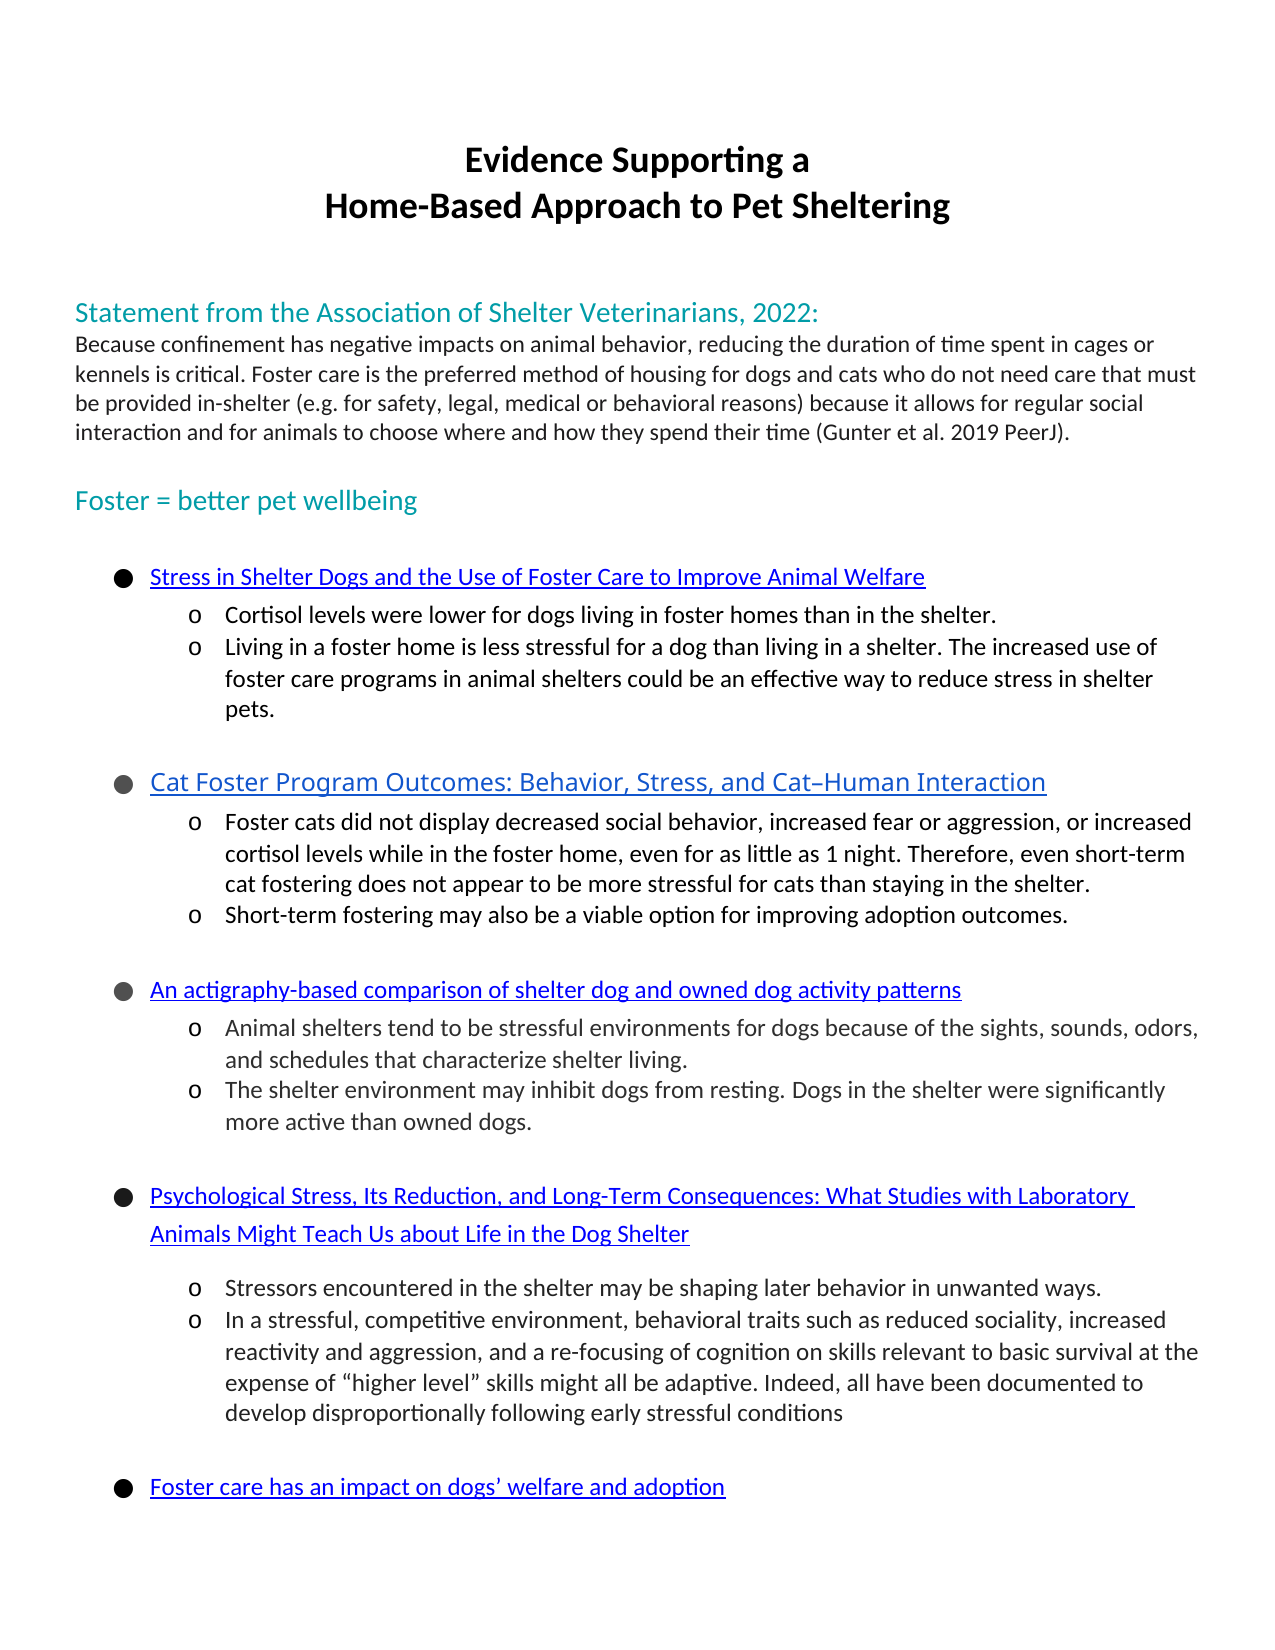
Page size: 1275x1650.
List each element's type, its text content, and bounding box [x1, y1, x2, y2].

list Living in a foster home is less stressful for a dog than living in a shelter. The increased use of foster care programs in animal shelters could be an effective way to reduce stress in shelter pets. [187, 631, 1200, 724]
list Foster cats did not display decreased social behavior, increased fear or aggression, or increased cortisol levels while in the foster home, even for as little as 1 night. Therefore, even short-term cat fostering does not appear to be more stressful for cats than staying in the shelter. [187, 806, 1200, 899]
text Because confinement has negative impacts on animal behavior, reducing the duration of time spent in cages or kennels is critical. Foster care is the preferred method of housing for dogs and cats who do not need care that must be provided in-shelter (e.g. for safety, legal, medical or behavioral reasons) because it allows for regular social interaction and for animals to choose where and how they spend their time (Gunter et al. 2019 PeerJ). [75, 329, 1200, 447]
text Home-Based Approach to Pet Sheltering [75, 182, 1200, 228]
list In a stressful, competitive environment, behavioral traits such as reduced sociality, increased reactivity and aggression, and a re-focusing of cognition on skills relevant to basic survival at the expense of “higher level” skills might all be adaptive. Indeed, all have been documented to develop disproportionally following early stressful conditions [187, 1304, 1200, 1428]
list Stressors encountered in the shelter may be shaping later behavior in unwanted ways. [187, 1273, 1200, 1304]
list Foster care has an impact on dogs’ welfare and adoption [112, 1458, 1200, 1509]
text Statement from the Association of Shelter Veterinarians, 2022: [75, 294, 1200, 329]
subtitle Psychological Stress, Its Reduction, and Long-Term Consequences: What Studies with Laboratory Animals Might Teach Us about Life in the Dog Shelter [112, 1167, 1200, 1249]
list Animal shelters tend to be stressful environments for dogs because of the sights, sounds, odors, and schedules that characterize shelter living. [187, 1012, 1200, 1074]
text Evidence Supporting a [75, 136, 1200, 182]
text Foster = better pet wellbeing [75, 482, 1200, 548]
list Cortisol levels were lower for dogs living in foster homes than in the shelter. [187, 599, 1200, 631]
list Short-term fostering may also be a viable option for improving adoption outcomes. [187, 899, 1200, 931]
subtitle Cat Foster Program Outcomes: Behavior, Stress, and Cat–Human Interaction [112, 755, 1200, 806]
list Stress in Shelter Dogs and the Use of Foster Care to Improve Animal Welfare [112, 548, 1200, 599]
subtitle An actigraphy-based comparison of shelter dog and owned dog activity patterns [112, 961, 1200, 1012]
list The shelter environment may inhibit dogs from resting. Dogs in the shelter were significantly more active than owned dogs. [187, 1074, 1200, 1167]
